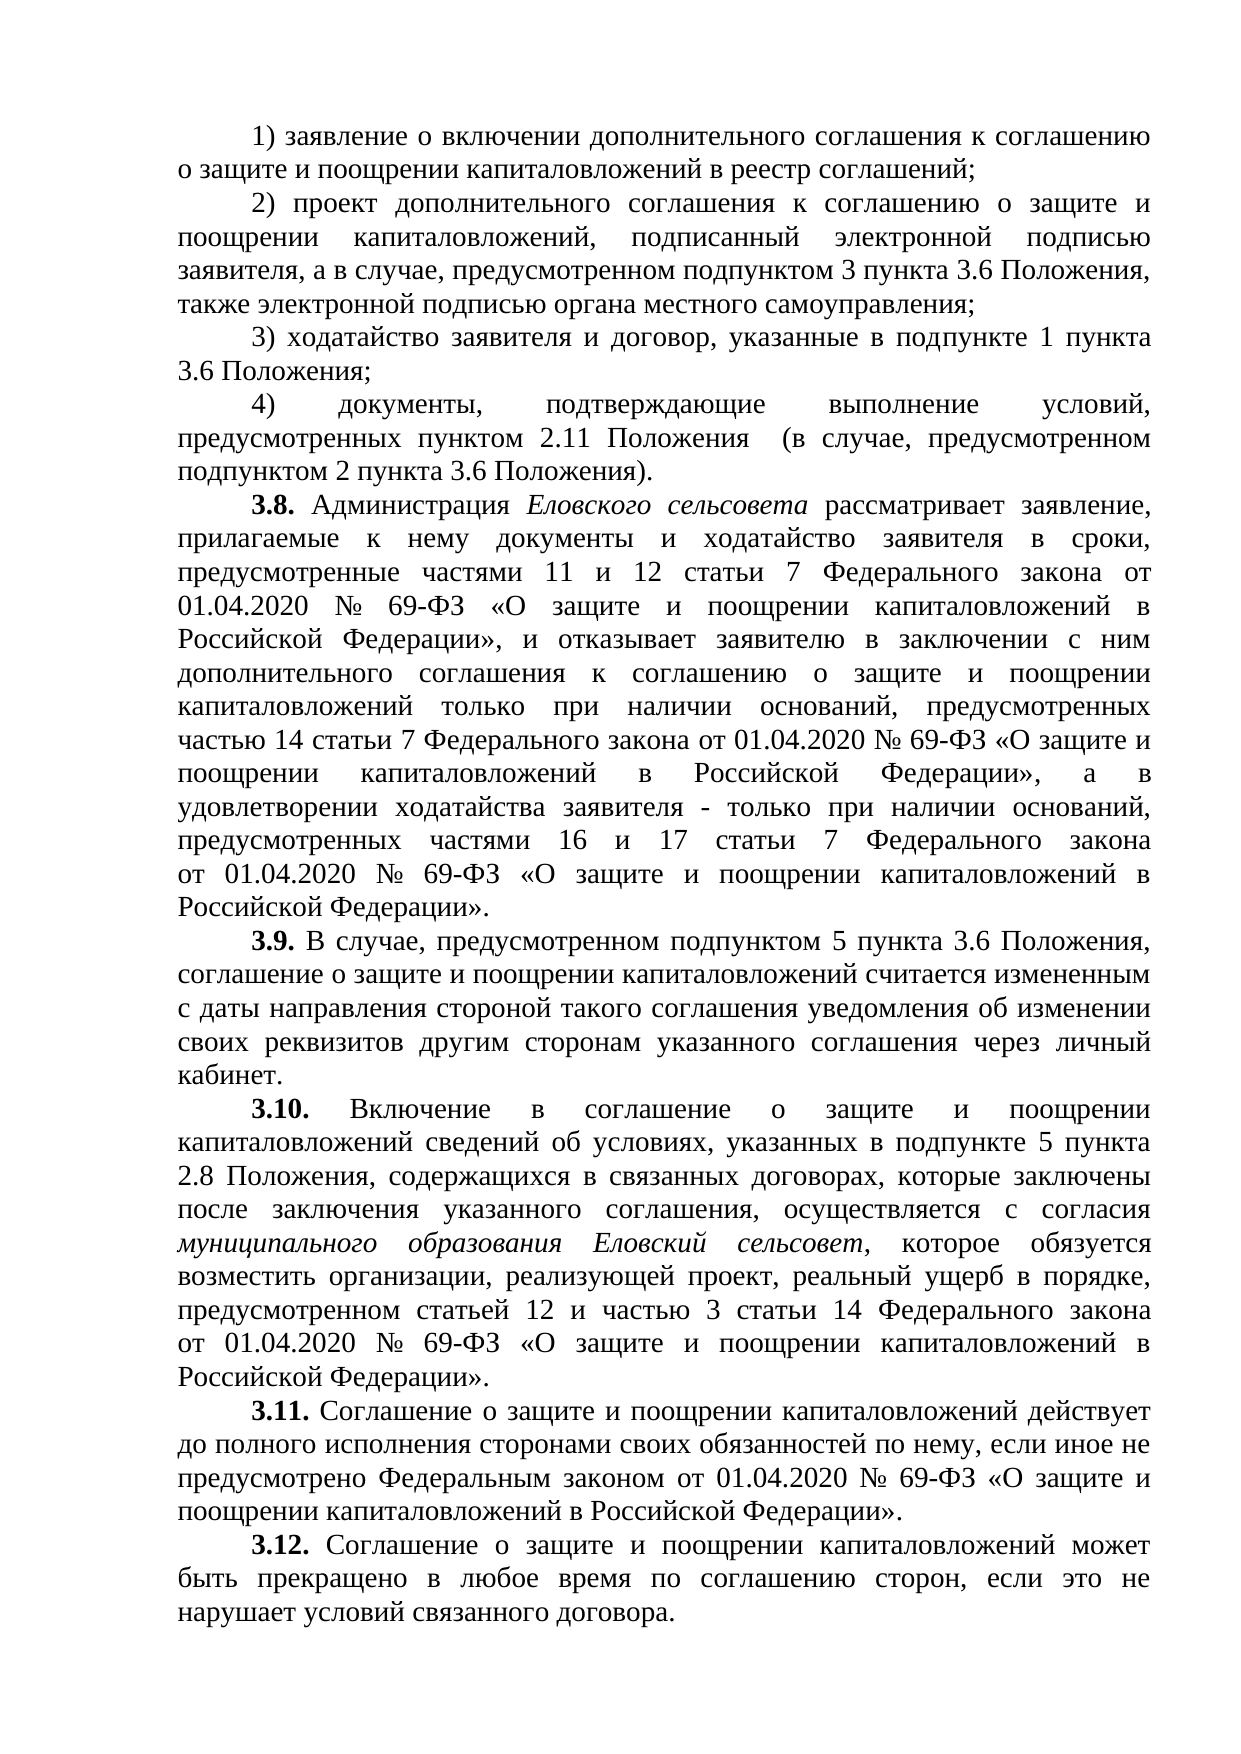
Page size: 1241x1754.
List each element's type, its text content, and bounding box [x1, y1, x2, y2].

text 1) заявление о включении дополнительного соглашения к соглашению о защите и поощрении капиталовложений в реестр соглашений; [177, 118, 1152, 185]
text 3.10. Включение в соглашение о защите и поощрении капиталовложений сведений об условиях, указанных в подпункте 5 пункта 2.8 Положения, содержащихся в связанных договорах, которые заключены после заключения указанного соглашения, осуществляется с согласия муниципального образования Еловский сельсовет, которое обязуется возместить организации, реализующей проект, реальный ущерб в порядке, предусмотренном статьей 12 и частью 3 статьи 14 Федерального закона от 01.04.2020 № 69-ФЗ «О защите и поощрении капиталовложений в Российской Федерации». [177, 1091, 1152, 1393]
text 3.8. Администрация Еловского сельсовета рассматривает заявление, прилагаемые к нему документы и ходатайство заявителя в сроки, предусмотренные частями 11 и 12 статьи 7 Федерального закона от 01.04.2020 № 69-ФЗ «О защите и поощрении капиталовложений в Российской Федерации», и отказывает заявителю в заключении с ним дополнительного соглашения к соглашению о защите и поощрении капиталовложений только при наличии оснований, предусмотренных частью 14 статьи 7 Федерального закона от 01.04.2020 № 69-ФЗ «О защите и поощрении капиталовложений в Российской Федерации», а в удовлетворении ходатайства заявителя - только при наличии оснований, предусмотренных частями 16 и 17 статьи 7 Федерального закона от 01.04.2020 № 69-ФЗ «О защите и поощрении капиталовложений в Российской Федерации». [177, 487, 1152, 923]
text 3.9. В случае, предусмотренном подпунктом 5 пункта 3.6 Положения, соглашение о защите и поощрении капиталовложений считается измененным с даты направления стороной такого соглашения уведомления об изменении своих реквизитов другим сторонам указанного соглашения через личный кабинет. [177, 923, 1152, 1091]
text 3) ходатайство заявителя и договор, указанные в подпункте 1 пункта 3.6 Положения; [177, 319, 1152, 386]
text 3.12. Соглашение о защите и поощрении капиталовложений может быть прекращено в любое время по соглашению сторон, если это не нарушает условий связанного договора. [177, 1527, 1152, 1627]
text 3.11. Соглашение о защите и поощрении капиталовложений действует до полного исполнения сторонами своих обязанностей по нему, если иное не предусмотрено Федеральным законом от 01.04.2020 № 69-ФЗ «О защите и поощрении капиталовложений в Российской Федерации». [177, 1393, 1152, 1527]
text 4) документы, подтверждающие выполнение условий, предусмотренных пунктом 2.11 Положения (в случае, предусмотренном подпунктом 2 пункта 3.6 Положения). [177, 386, 1152, 487]
text 2) проект дополнительного соглашения к соглашению о защите и поощрении капиталовложений, подписанный электронной подписью заявителя, а в случае, предусмотренном подпунктом 3 пункта 3.6 Положения, также электронной подписью органа местного самоуправления; [177, 185, 1152, 319]
